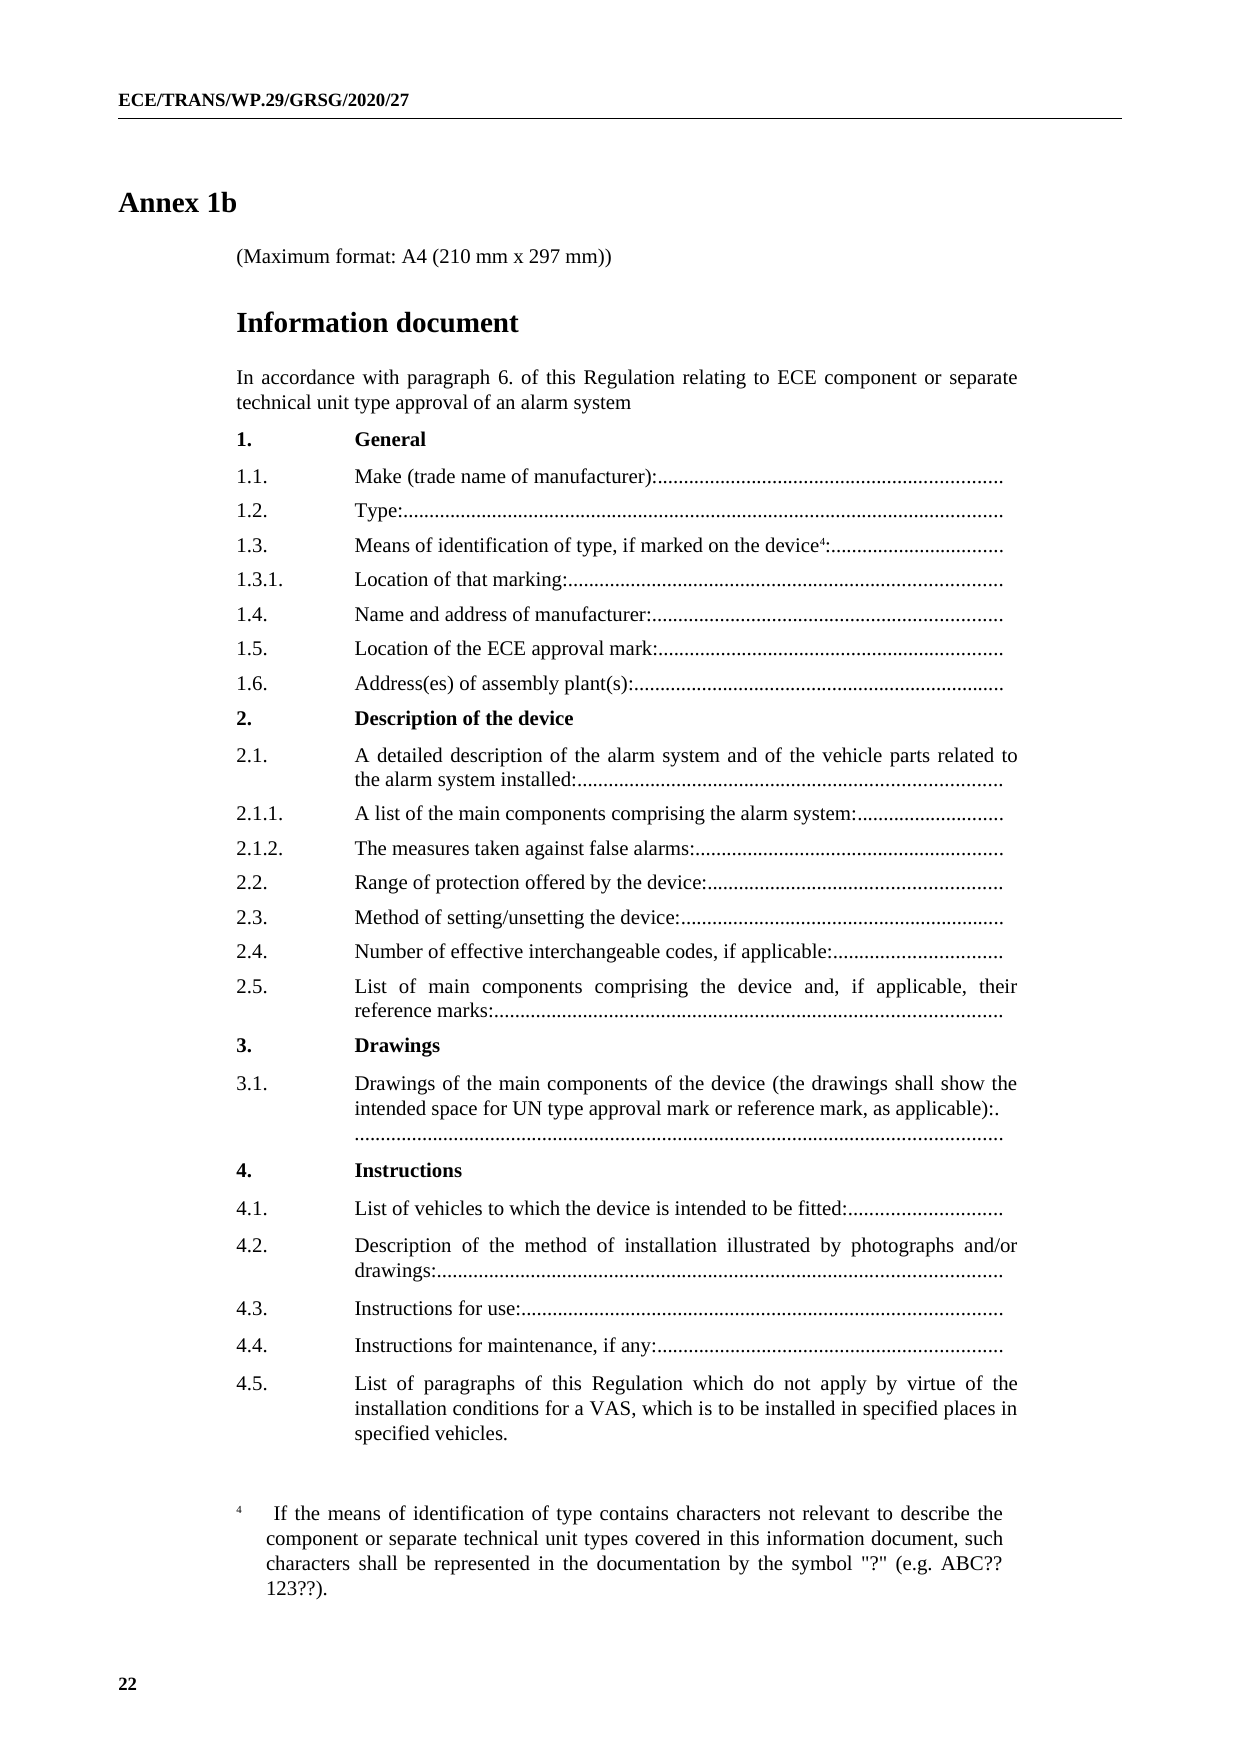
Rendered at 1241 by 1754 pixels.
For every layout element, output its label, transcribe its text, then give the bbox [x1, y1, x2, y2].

text 2.3. Method of setting/unsetting the device: [236, 905, 1019, 929]
text 1. General [236, 426, 1019, 451]
text In accordance with paragraph 6. of this Regulation relating to ECE component or separate technical unit type approval of an alarm system [236, 364, 1019, 414]
text 4. Instructions [236, 1157, 1019, 1182]
text 4.1. List of vehicles to which the device is intended to be fitted: [236, 1195, 1019, 1220]
text 2.4. Number of effective interchangeable codes, if applicable: [236, 939, 1019, 963]
text 4.3. Instructions for use: [236, 1295, 1019, 1320]
text 2.1. A detailed description of the alarm system and of the vehicle parts related to the alarm system installed: [236, 743, 1019, 791]
text 1.5. Location of the ECE approval mark: [236, 636, 1019, 660]
text 1.1. Make (trade name of manufacturer): [236, 464, 1019, 488]
text 2.5. List of main components comprising the device and, if applicable, their reference marks: [236, 974, 1019, 1022]
text 1.3. Means of identification of type, if marked on the device: [236, 533, 1019, 557]
text 2.2. Range of protection offered by the device: [236, 870, 1019, 894]
text 1.6. Address(es) of assembly plant(s): [236, 671, 1019, 695]
text 2. Description of the device [236, 705, 1019, 730]
text (Maximum format: A4 (210 mm x 297 mm)) [236, 244, 1004, 268]
text 4.5. List of paragraphs of this Regulation which do not apply by virtue of the installation conditions for a VAS, which is to be installed in specified places in specified vehicles. [236, 1370, 1019, 1445]
text 1.4. Name and address of manufacturer: [236, 602, 1019, 626]
text 4.4. Instructions for maintenance, if any: [236, 1332, 1019, 1357]
text Information document [236, 305, 1004, 339]
text 3. Drawings [236, 1032, 1019, 1057]
text 1.2. Type: [236, 498, 1019, 522]
text 4.2. Description of the method of installation illustrated by photographs and/or drawings: [236, 1232, 1019, 1282]
text 3.1. Drawings of the main components of the device (the drawings shall show the intended space for UN type approval mark or reference mark, as applicable): [236, 1070, 1019, 1145]
text 2.1.2. The measures taken against false alarms: [236, 836, 1019, 860]
text 1.3.1. Location of that marking: [236, 567, 1019, 591]
text Annex 1b [118, 185, 1122, 219]
text 2.1.1. A list of the main components comprising the alarm system: [236, 801, 1019, 825]
